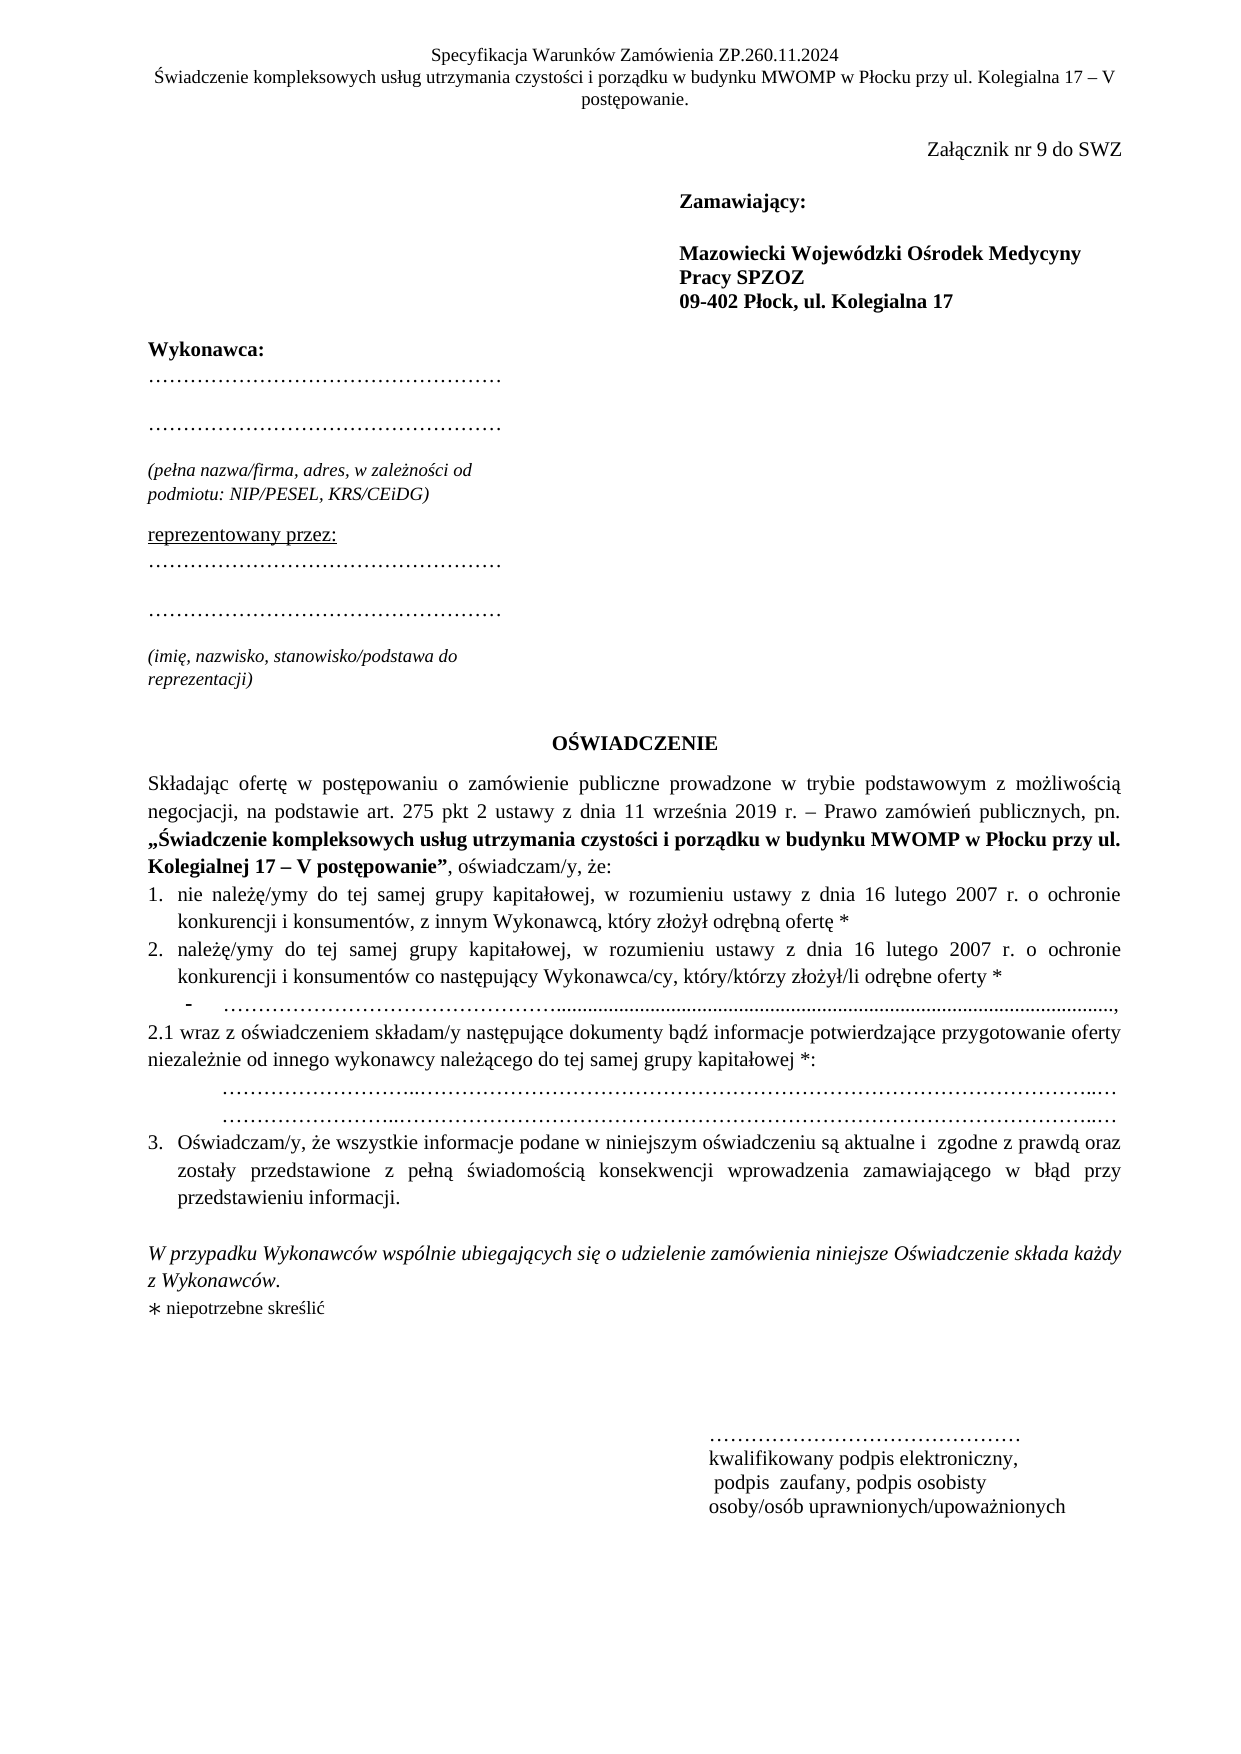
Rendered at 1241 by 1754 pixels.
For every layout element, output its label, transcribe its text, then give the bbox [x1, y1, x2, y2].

text ……………………..………………………………………………………………………………………..… [148, 1102, 1122, 1127]
text Mazowiecki Wojewódzki Ośrodek Medycyny Pracy SPZOZ [679, 241, 1122, 289]
text podpis zaufany, podpis osobisty [709, 1470, 1122, 1494]
text Załącznik nr 9 do SWZ [679, 137, 1122, 161]
list Oświadczam/y, że wszystkie informacje podane w niniejszym oświadczeniu są aktualne i zgodne z prawdą oraz zostały przedstawione z pełną świadomością konsekwencji wprowadzenia zamawiającego w błąd przy przedstawieniu informacji. [148, 1130, 1122, 1209]
list należę/ymy do tej samej grupy kapitałowej, w rozumieniu ustawy z dnia 16 lutego 2007 r. o ochronie konkurencji i konsumentów co następujący Wykonawca/cy, który/którzy złożył/li odrębne oferty * [148, 937, 1122, 988]
text osoby/osób uprawnionych/upoważnionych [709, 1494, 1122, 1518]
text 2.1 wraz z oświadczeniem składam/y następujące dokumenty bądź informacje potwierdzające przygotowanie oferty niezależnie od innego wykonawcy należącego do tej samej grupy kapitałowej *: [148, 1020, 1122, 1071]
text Wykonawca: [148, 337, 1122, 361]
text ………………………..……………………………………………………………………………………..… [148, 1075, 1122, 1099]
text …………………………………………… [148, 363, 502, 387]
text ∗ niepotrzebne skreślić [148, 1296, 1122, 1318]
text …………………………………………… [148, 411, 502, 435]
list …………………………………………..........................................................................................................., [185, 992, 1122, 1016]
text ……………………………………… [709, 1422, 1122, 1446]
text Zamawiający: [679, 189, 1122, 213]
text (imię, nazwisko, stanowisko/podstawa do reprezentacji) [148, 644, 502, 689]
text 09-402 Płock, ul. Kolegialna 17 [679, 289, 1122, 313]
list nie należę/ymy do tej samej grupy kapitałowej, w rozumieniu ustawy z dnia 16 lutego 2007 r. o ochronie konkurencji i konsumentów, z innym Wykonawcą, który złożył odrębną ofertę * [148, 882, 1122, 933]
text kwalifikowany podpis elektroniczny, [709, 1446, 1122, 1470]
text (pełna nazwa/firma, adres, w zależności od podmiotu: NIP/PESEL, KRS/CEiDG) [148, 459, 502, 504]
text reprezentowany przez: [148, 522, 1122, 546]
text …………………………………………… [148, 548, 502, 572]
text Składając ofertę w postępowaniu o zamówienie publiczne prowadzone w trybie podstawowym z możliwością negocjacji, na podstawie art. 275 pkt 2 ustawy z dnia 11 września 2019 r. – Prawo zamówień publicznych, pn. „Świadczenie kompleksowych usług utrzymania czystości i porządku w budynku MWOMP w Płocku przy ul. Kolegialnej 17 – V postępowanie”, oświadczam/y, że: [148, 771, 1122, 878]
text W przypadku Wykonawców wspólnie ubiegających się o udzielenie zamówienia niniejsze Oświadczenie składa każdy z Wykonawców. [148, 1241, 1122, 1292]
text …………………………………………… [148, 596, 502, 621]
text OŚWIADCZENIE [148, 731, 1122, 755]
